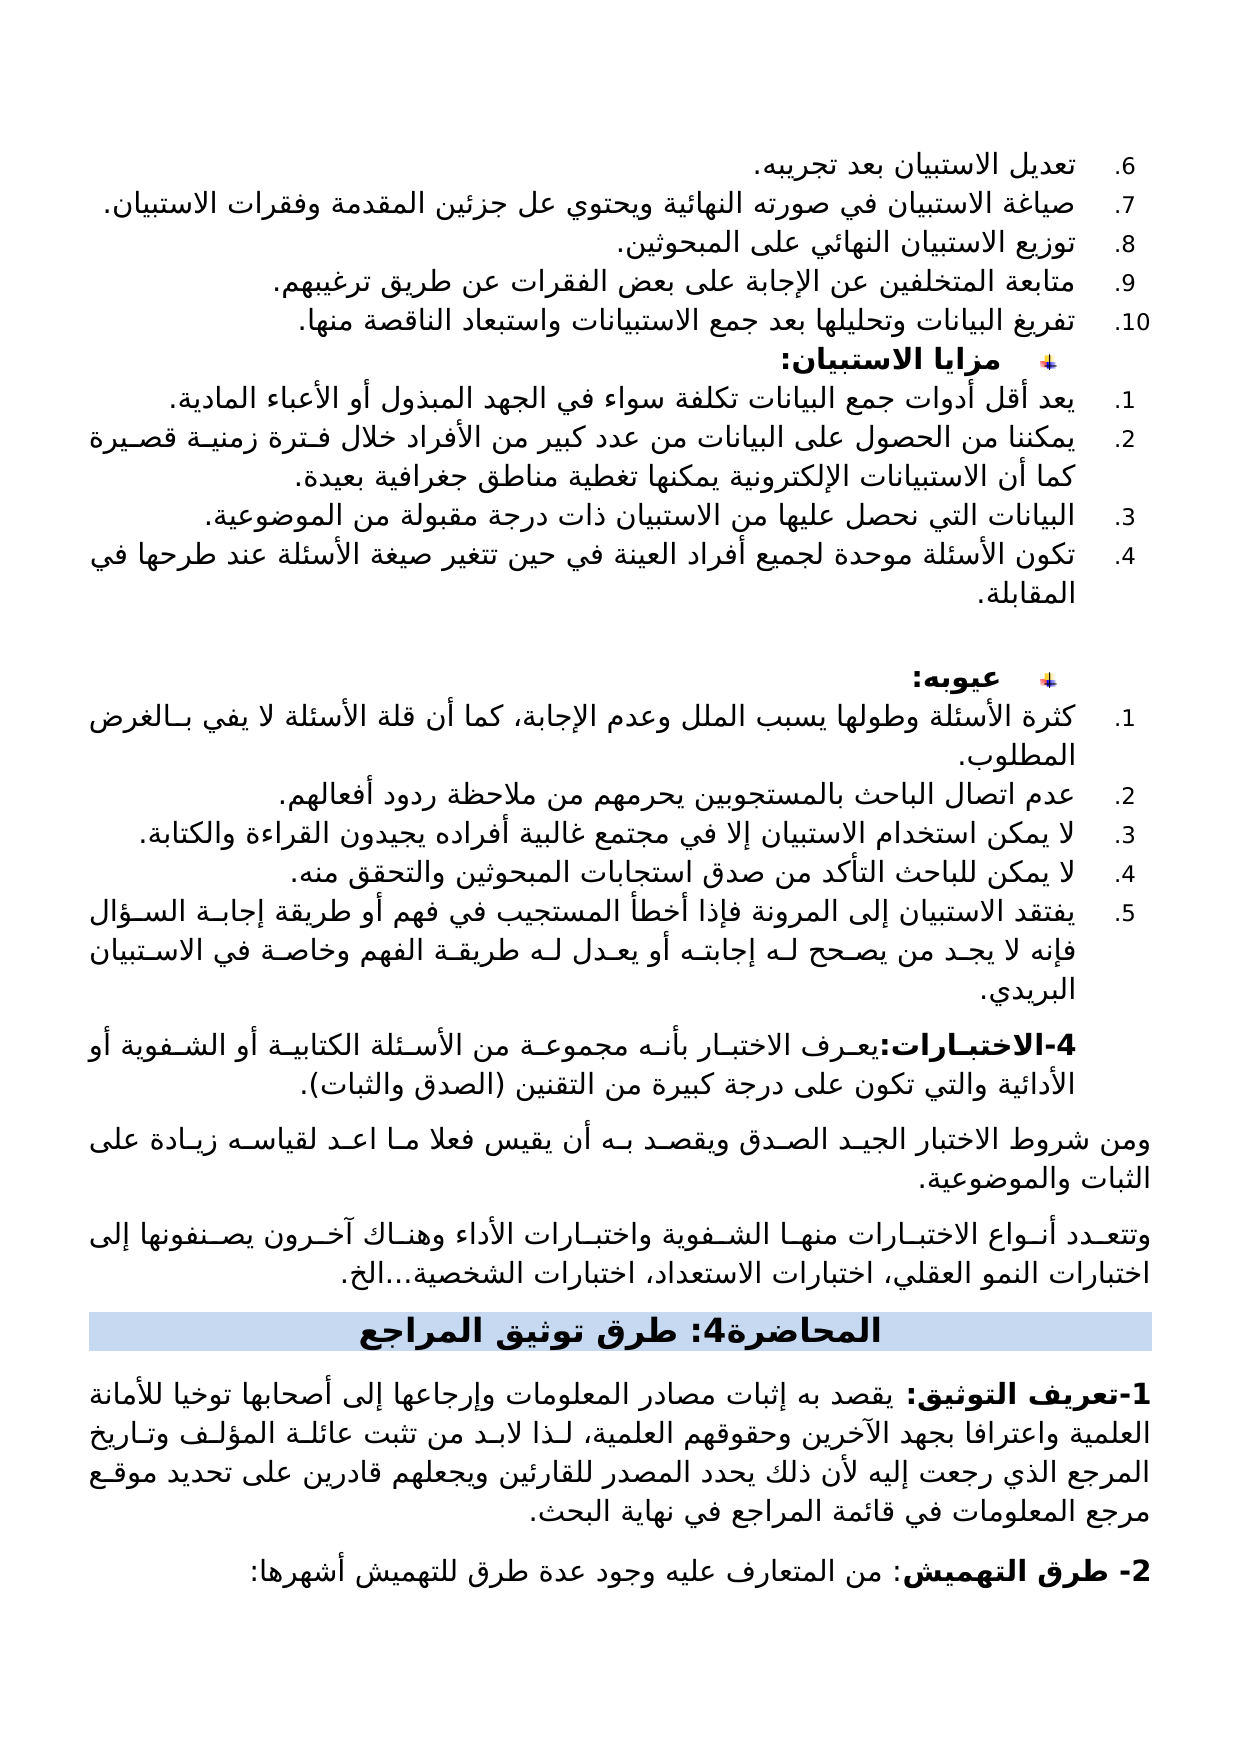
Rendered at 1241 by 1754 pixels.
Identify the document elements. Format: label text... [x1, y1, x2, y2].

text 2- طرق التهميش: من المتعارف عليه وجود عدة طرق للتهميش أشهرها: [89, 1554, 1152, 1588]
list يعد أقل أدوات جمع البيانات تكلفة سواء في الجهد المبذول أو الأعباء المادية. [89, 381, 1114, 415]
list البيانات التي نحصل عليها من الاستبيان ذات درجة مقبولة من الموضوعية. [89, 498, 1114, 532]
list يفتقد الاستبيان إلى المرونة فإذا أخطأ المستجيب في فهم أو طريقة إجابة السؤال فإنه لا يجد من يصحح له إجابته أو يعدل له طريقة الفهم وخاصة في الاستبيان البريدي. [89, 894, 1114, 1006]
list مزايا الاستبيان: [89, 342, 1039, 376]
picture [1040, 671, 1057, 688]
list تفريغ البيانات وتحليلها بعد جمع الاستبيانات واستبعاد الناقصة منها. [89, 303, 1114, 337]
list متابعة المتخلفين عن الإجابة على بعض الفقرات عن طريق ترغيبهم. [89, 264, 1114, 298]
text 1-تعريف التوثيق: يقصد به إثبات مصادر المعلومات وإرجاعها إلى أصحابها توخيا للأمانة العلمية واعترافا بجهد الآخرين وحقوقهم العلمية، لذا لابد من تثبت عائلة المؤلف وتاريخ المرجع الذي رجعت إليه لأن ذلك يحدد المصدر للقارئين ويجعلهم قادرين على تحديد موقع مرجع المعلومات في قائمة المراجع في نهاية البحث. [89, 1377, 1152, 1528]
list كثرة الأسئلة وطولها يسبب الملل وعدم الإجابة، كما أن قلة الأسئلة لا يفي بالغرض المطلوب. [89, 700, 1114, 773]
picture [1040, 353, 1057, 370]
list عيوبه: [89, 661, 1039, 695]
list صياغة الاستبيان في صورته النهائية ويحتوي عل جزئين المقدمة وفقرات الاستبيان. [89, 187, 1114, 221]
text وتتعدد أنواع الاختبارات منها الشفوية واختبارات الأداء وهناك آخرون يصنفونها إلى اختبارات النمو العقلي، اختبارات الاستعداد، اختبارات الشخصية...الخ. [89, 1217, 1152, 1290]
text ومن شروط الاختبار الجيد الصدق ويقصد به أن يقيس فعلا ما اعد لقياسه زيادة على الثبات والموضوعية. [89, 1123, 1152, 1196]
list تكون الأسئلة موحدة لجميع أفراد العينة في حين تتغير صيغة الأسئلة عند طرحها في المقابلة. [89, 537, 1114, 610]
text المحاضرة4: طرق توثيق المراجع [89, 1312, 1152, 1351]
list عدم اتصال الباحث بالمستجوبين يحرمهم من ملاحظة ردود أفعالهم. [89, 778, 1114, 812]
list توزيع الاستبيان النهائي على المبحوثين. [89, 226, 1114, 259]
list لا يمكن للباحث التأكد من صدق استجابات المبحوثين والتحقق منه. [89, 856, 1114, 889]
list يمكننا من الحصول على البيانات من عدد كبير من الأفراد خلال فترة زمنية قصيرة كما أن الاستبيانات الإلكترونية يمكنها تغطية مناطق جغرافية بعيدة. [89, 420, 1114, 493]
text 4-الاختبارات:يعرف الاختبار بأنه مجموعة من الأسئلة الكتابية أو الشفوية أو الأدائية والتي تكون على درجة كبيرة من التقنين (الصدق والثبات). [89, 1028, 1077, 1101]
list تعديل الاستبيان بعد تجريبه. [89, 148, 1114, 182]
list لا يمكن استخدام الاستبيان إلا في مجتمع غالبية أفراده يجيدون القراءة والكتابة. [89, 817, 1114, 851]
